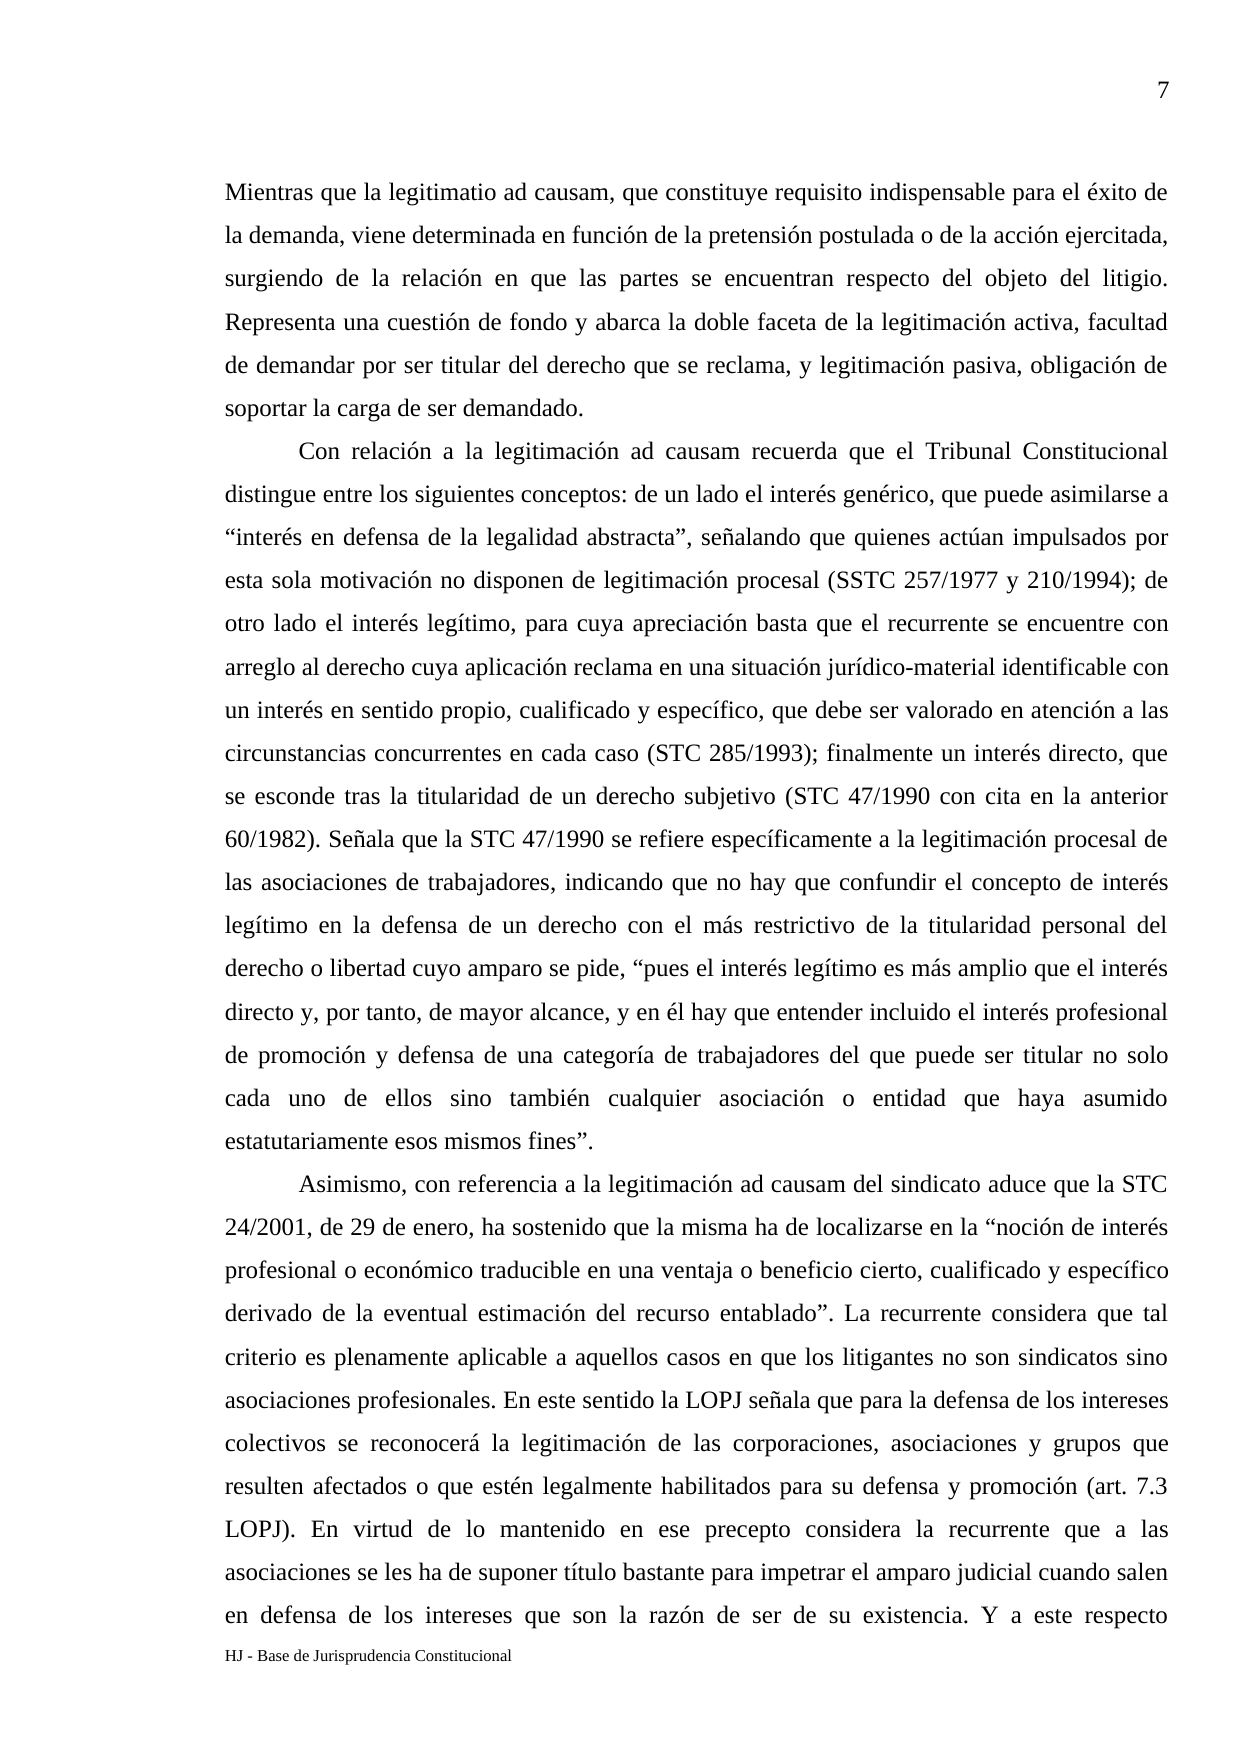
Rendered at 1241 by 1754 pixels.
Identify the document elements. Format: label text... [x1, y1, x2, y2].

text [224, 1169, 1169, 1629]
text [224, 177, 1169, 422]
text Con relación a la legitimación ad causam recuerda que el Tribunal Constitucional distingue entre los siguientes conceptos: de un lado el interés genérico, que puede asimilarse a “interés en defensa de la legalidad abstracta”, señalando que quienes actúan impulsados por esta sola motivación no disponen de legitimación procesal (SSTC 257/1977 y 210/1994); de otro lado el interés legítimo, para cuya apreciación basta que el recurrente se encuentre con arreglo al derecho cuya aplicación reclama en una situación jurídico-material identificable con un interés en sentido propio, cualificado y específico, que debe ser valorado en atención a las circunstancias concurrentes en cada caso (STC 285/1993); finalmente un interés directo, que se esconde tras la titularidad de un derecho subjetivo (STC 47/1990 con cita en la anterior 60/1982). Señala que la STC 47/1990 se refiere específicamente a la legitimación procesal de las asociaciones de trabajadores, indicando que no hay que confundir el concepto de interés legítimo en la defensa de un derecho con el más restrictivo de la titularidad personal del derecho o libertad cuyo amparo se pide, “pues el interés legítimo es más amplio que el interés directo y, por tanto, de mayor alcance, y en él hay que entender incluido el interés profesional de promoción y defensa de una categoría de trabajadores del que puede ser titular no solo cada uno de ellos sino también cualquier asociación o entidad que haya asumido estatutariamente esos mismos fines”. [224, 436, 1169, 1155]
